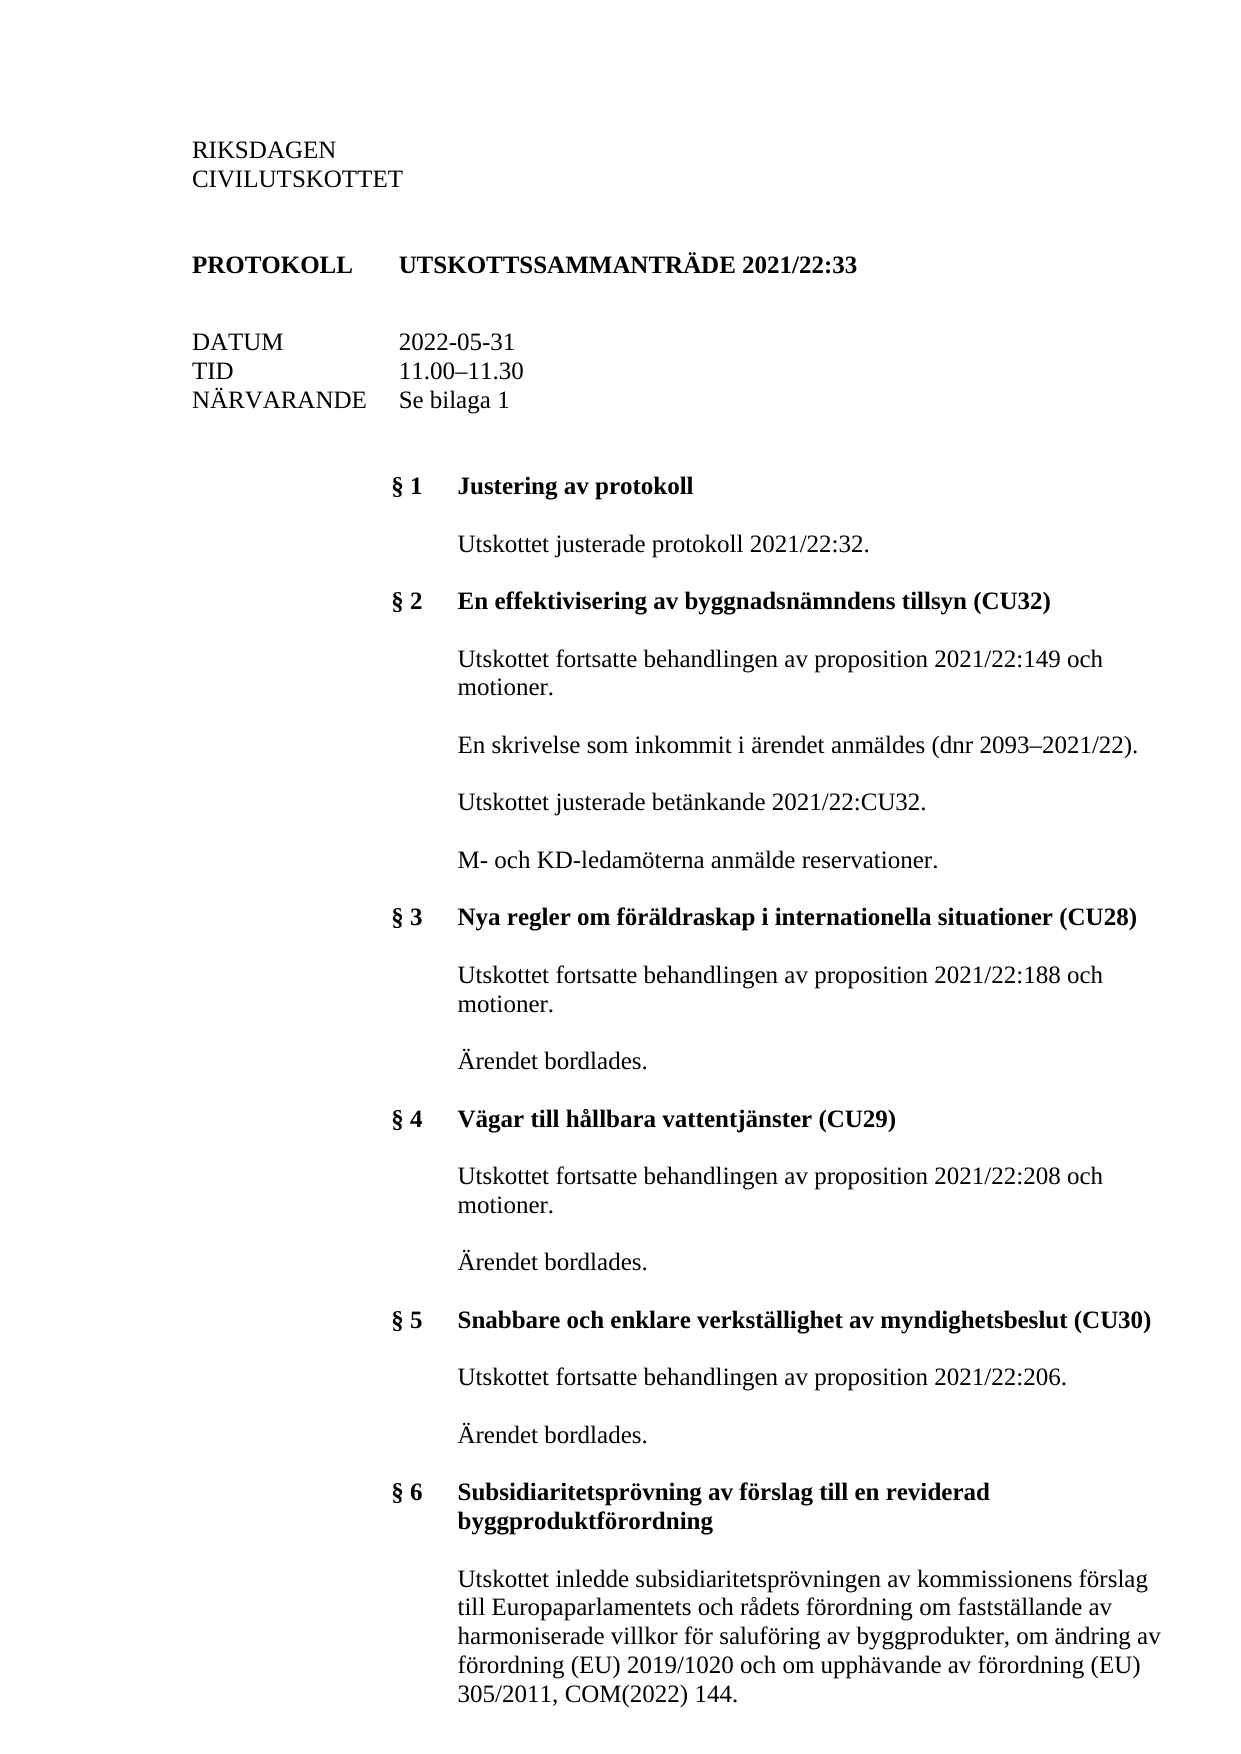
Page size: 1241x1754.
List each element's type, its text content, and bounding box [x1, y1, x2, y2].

table_cell En effektivisering av byggnadsnämndens tillsyn (CU32) Utskottet fortsatte behandlingen av proposition 2021/22:149 och motioner. En skrivelse som inkommit i ärendet anmäldes (dnr 2093–2021/22). Utskottet justerade betänkande 2021/22:CU32. M- och KD-ledamöterna anmälde reservationer. [450, 586, 1174, 902]
table_cell § 5 [384, 1305, 450, 1477]
table_cell § 4 [384, 1104, 450, 1305]
table_header PROTOKOLL [185, 250, 391, 327]
table_cell 11.00–11.30 [391, 356, 1064, 385]
table_cell Se bilaga 1 [391, 385, 1064, 414]
table_cell TID [185, 356, 391, 385]
table_cell DATUM [185, 328, 391, 356]
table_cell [450, 1478, 1174, 1707]
table_header § 1 [384, 471, 450, 586]
table_header RIKSDAGEN CIVILUTSKOTTET [185, 135, 1137, 193]
table_cell Vägar till hållbara vattentjänster (CU29) Utskottet fortsatte behandlingen av proposition 2021/22:208 och motioner. Ärendet bordlades. [450, 1104, 1174, 1305]
table_cell NÄRVARANDE [185, 385, 391, 414]
table_cell § 2 [384, 586, 450, 902]
table_cell § 6 [384, 1478, 450, 1707]
table_cell § 3 [384, 903, 450, 1104]
table_cell Snabbare och enklare verkställighet av myndighetsbeslut (CU30) Utskottet fortsatte behandlingen av proposition 2021/22:206. Ärendet bordlades. [450, 1305, 1174, 1477]
table_cell Nya regler om föräldraskap i internationella situationer (CU28) Utskottet fortsatte behandlingen av proposition 2021/22:188 och motioner. Ärendet bordlades. [450, 903, 1174, 1104]
table_header UTSKOTTSSAMMANTRÄDE 2021/22:33 [391, 250, 1064, 327]
table_header Justering av protokoll Utskottet justerade protokoll 2021/22:32. [450, 471, 1174, 586]
table_cell 2022-05-31 [391, 328, 1064, 356]
